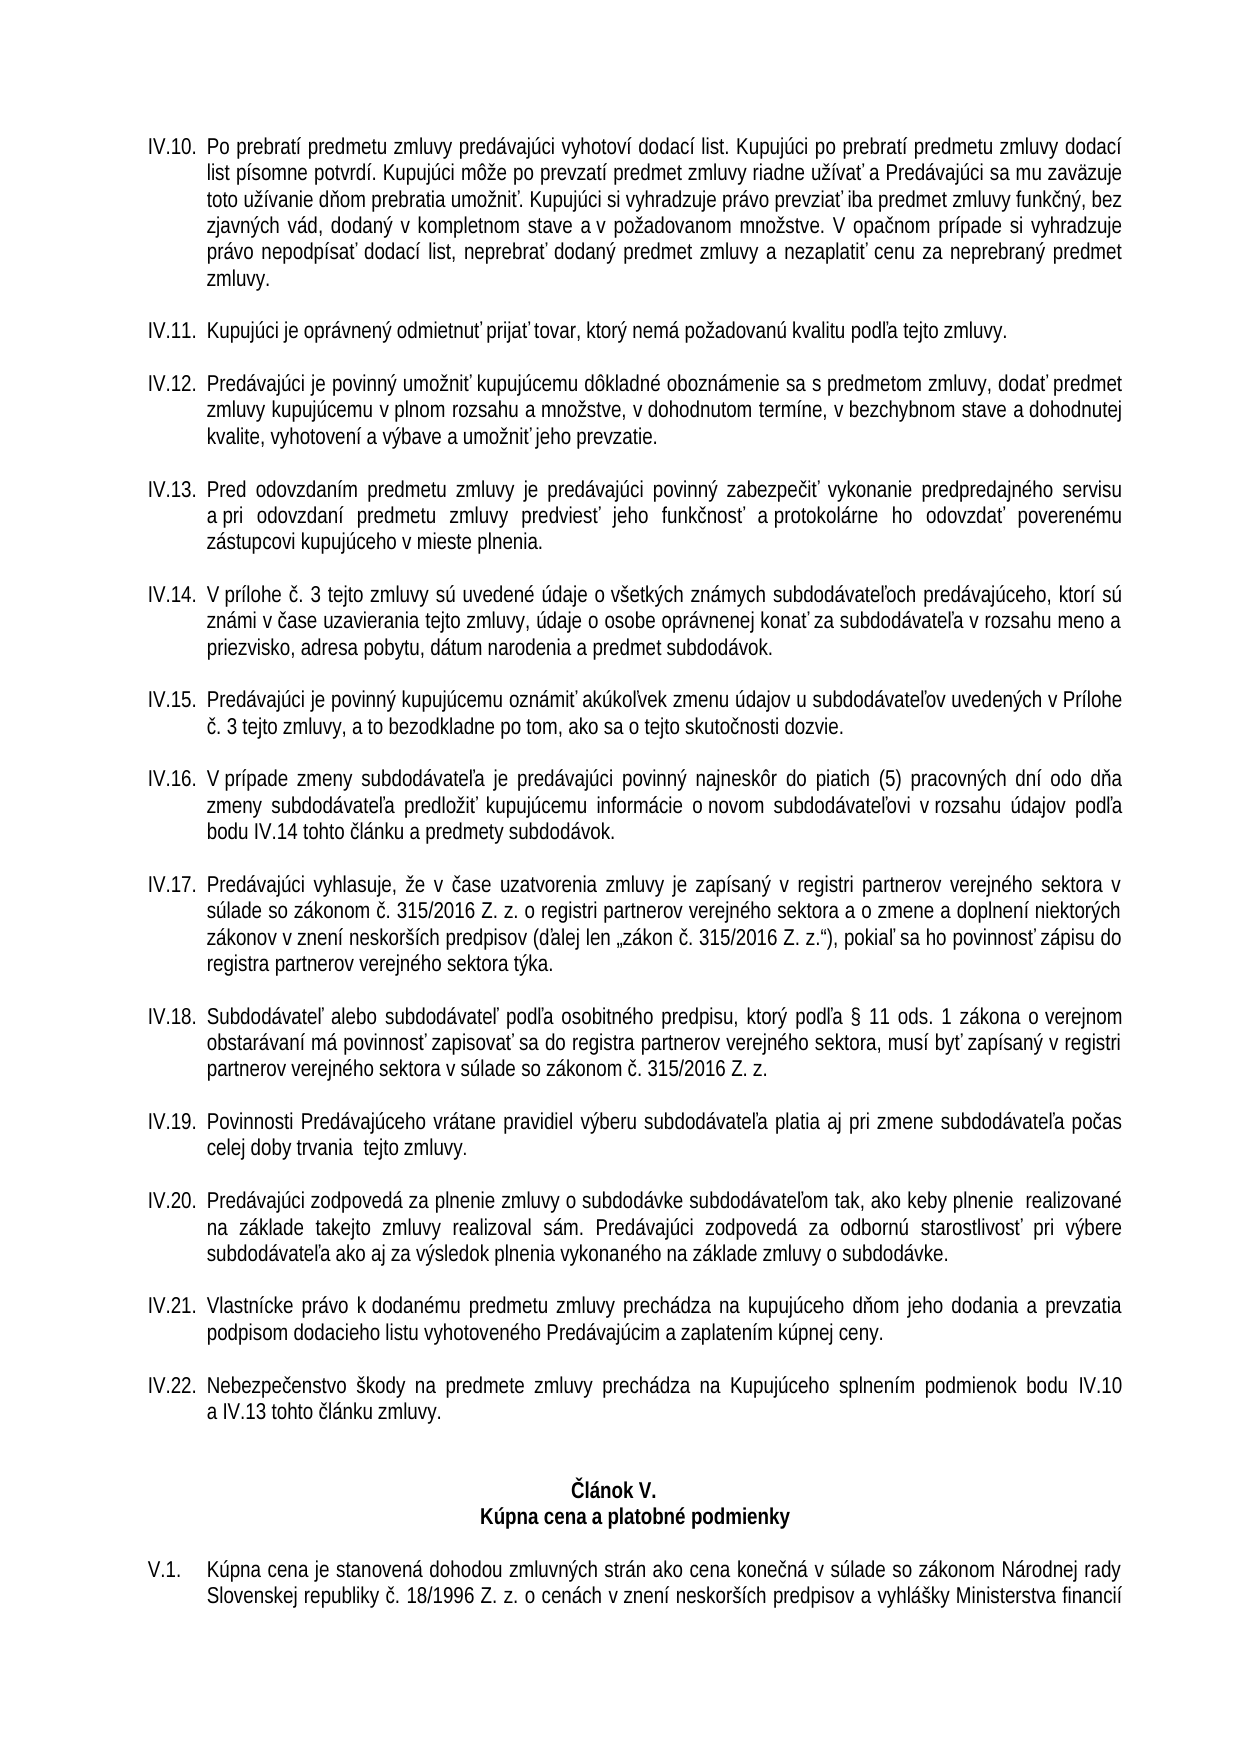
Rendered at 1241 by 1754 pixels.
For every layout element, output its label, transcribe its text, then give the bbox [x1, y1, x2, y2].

list Pred odovzdaním predmetu zmluvy je predávajúci povinný zabezpečiť vykonanie predpredajného servisu a pri odovzdaní predmetu zmluvy predviesť jeho funkčnosť a protokolárne ho odovzdať poverenému zástupcovi kupujúceho v mieste plnenia. [148, 476, 1122, 554]
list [148, 1556, 1122, 1609]
list Po prebratí predmetu zmluvy predávajúci vyhotoví dodací list. Kupujúci po prebratí predmetu zmluvy dodací list písomne potvrdí. Kupujúci môže po prevzatí predmet zmluvy riadne užívať a Predávajúci sa mu zaväzuje toto užívanie dňom prebratia umožniť. Kupujúci si vyhradzuje právo prevziať iba predmet zmluvy funkčný, bez zjavných vád, dodaný v kompletnom stave a v požadovanom množstve. V opačnom prípade si vyhradzuje právo nepodpísať dodací list, neprebrať dodaný predmet zmluvy a nezaplatiť cenu za neprebraný predmet zmluvy. [148, 133, 1122, 291]
list Subdodávateľ alebo subdodávateľ podľa osobitného predpisu, ktorý podľa § 11 ods. 1 zákona o verejnom obstarávaní má povinnosť zapisovať sa do registra partnerov verejného sektora, musí byť zapísaný v registri partnerov verejného sektora v súlade so zákonom č. 315/2016 Z. z. [148, 1003, 1122, 1082]
list V prípade zmeny subdodávateľa je predávajúci povinný najneskôr do piatich (5) pracovných dní odo dňa zmeny subdodávateľa predložiť kupujúcemu informácie o novom subdodávateľovi v rozsahu údajov podľa bodu 4.14 tohto článku a predmety subdodávok. [148, 765, 1122, 844]
list Vlastnícke právo k dodanému predmetu zmluvy prechádza na kupujúceho dňom jeho dodania a prevzatia podpisom dodacieho listu vyhotoveného Predávajúcim a zaplatením kúpnej ceny. [148, 1292, 1122, 1345]
list Predávajúci zodpovedá za plnenie zmluvy o subdodávke subdodávateľom tak, ako keby plnenie realizované na základe takejto zmluvy realizoval sám. Predávajúci zodpovedá za odbornú starostlivosť pri výbere subdodávateľa ako aj za výsledok plnenia vykonaného na základe zmluvy o subdodávke. [148, 1187, 1122, 1266]
list V prílohe č. 3 tejto zmluvy sú uvedené údaje o všetkých známych subdodávateľoch predávajúceho, ktorí sú známi v čase uzavierania tejto zmluvy, údaje o osobe oprávnenej konať za subdodávateľa v rozsahu meno a priezvisko, adresa pobytu, dátum narodenia a predmet subdodávok. [148, 581, 1122, 660]
list Predávajúci je povinný umožniť kupujúcemu dôkladné oboznámenie sa s predmetom zmluvy, dodať predmet zmluvy kupujúcemu v plnom rozsahu a množstve, v dohodnutom termíne, v bezchybnom stave a dohodnutej kvalite, vyhotovení a výbave a umožniť jeho prevzatie. [148, 370, 1122, 449]
list Predávajúci vyhlasuje, že v čase uzatvorenia zmluvy je zapísaný v registri partnerov verejného sektora v súlade so zákonom č. 315/2016 Z. z. o registri partnerov verejného sektora a o zmene a doplnení niektorých zákonov v znení neskorších predpisov (ďalej len „zákon č. 315/2016 Z. z.“), pokiaľ sa ho povinnosť zápisu do registra partnerov verejného sektora týka. [148, 871, 1122, 976]
text Kúpna cena a platobné podmienky [148, 1503, 1122, 1530]
list Povinnosti Predávajúceho vrátane pravidiel výberu subdodávateľa platia aj pri zmene subdodávateľa počas celej doby trvania tejto zmluvy. [148, 1108, 1122, 1161]
list Kupujúci je oprávnený odmietnuť prijať tovar, ktorý nemá požadovanú kvalitu podľa tejto zmluvy. [148, 317, 1122, 344]
list Predávajúci je povinný kupujúcemu oznámiť akúkoľvek zmenu údajov u subdodávateľov uvedených v Prílohe č. 3 tejto zmluvy, a to bezodkladne po tom, ako sa o tejto skutočnosti dozvie. [148, 686, 1122, 739]
list Nebezpečenstvo škody na predmete zmluvy prechádza na Kupujúceho splnením podmienok bodu 4.10 a 4.13 tohto článku zmluvy. [148, 1372, 1122, 1424]
